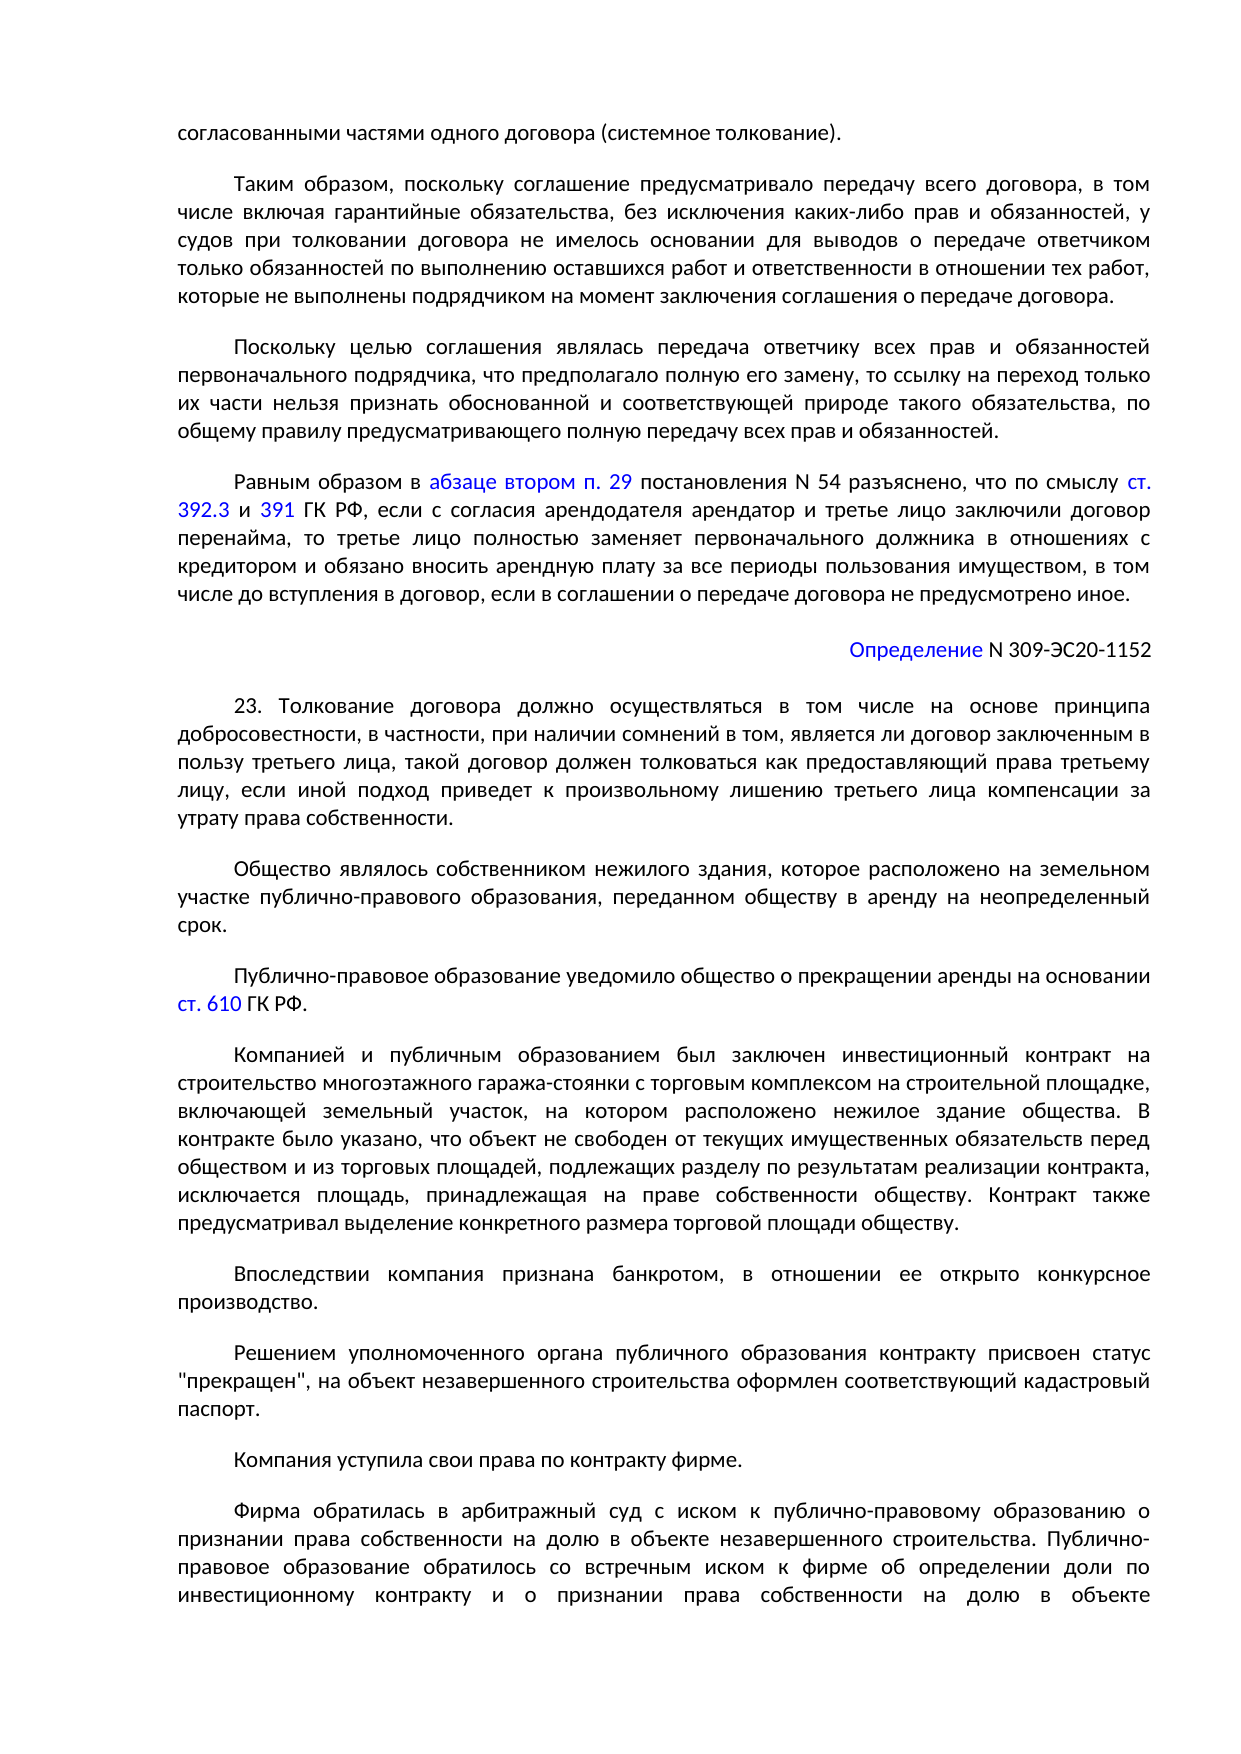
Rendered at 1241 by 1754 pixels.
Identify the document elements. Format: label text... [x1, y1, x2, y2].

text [177, 118, 1152, 146]
text Таким образом, поскольку соглашение предусматривало передачу всего договора, в том числе включая гарантийные обязательства, без исключения каких-либо прав и обязанностей, у судов при толковании договора не имелось основании для выводов о передаче ответчиком только обязанностей по выполнению оставшихся работ и ответственности в отношении тех работ, которые не выполнены подрядчиком на момент заключения соглашения о передаче договора. [177, 169, 1152, 309]
text Компанией и публичным образованием был заключен инвестиционный контракт на строительство многоэтажного гаража-стоянки с торговым комплексом на строительной площадке, включающей земельный участок, на котором расположено нежилое здание общества. В контракте было указано, что объект не свободен от текущих имущественных обязательств перед обществом и из торговых площадей, подлежащих разделу по результатам реализации контракта, исключается площадь, принадлежащая на праве собственности обществу. Контракт также предусматривал выделение конкретного размера торговой площади обществу. [177, 1040, 1152, 1236]
text Решением уполномоченного органа публичного образования контракту присвоен статус "прекращен", на объект незавершенного строительства оформлен соответствующий кадастровый паспорт. [177, 1338, 1152, 1422]
text 23. Толкование договора должно осуществляться в том числе на основе принципа добросовестности, в частности, при наличии сомнений в том, является ли договор заключенным в пользу третьего лица, такой договор должен толковаться как предоставляющий права третьему лицу, если иной подход приведет к произвольному лишению третьего лица компенсации за утрату права собственности. [177, 691, 1152, 831]
text Впоследствии компания признана банкротом, в отношении ее открыто конкурсное производство. [177, 1259, 1152, 1315]
text Публично-правовое образование уведомило общество о прекращении аренды на основании ст. 610 ГК РФ. [177, 961, 1152, 1017]
text Компания уступила свои права по контракту фирме. [177, 1445, 1152, 1473]
text Равным образом в абзаце втором п. 29 постановления N 54 разъяснено, что по смыслу ст. 392.3 и 391 ГК РФ, если с согласия арендодателя арендатор и третье лицо заключили договор перенайма, то третье лицо полностью заменяет первоначального должника в отношениях с кредитором и обязано вносить арендную плату за все периоды пользования имуществом, в том числе до вступления в договор, если в соглашении о передаче договора не предусмотрено иное. [177, 467, 1152, 607]
text Общество являлось собственником нежилого здания, которое расположено на земельном участке публично-правового образования, переданном обществу в аренду на неопределенный срок. [177, 854, 1152, 938]
text Определение N 309-ЭС20-1152 [177, 635, 1152, 663]
text Поскольку целью соглашения являлась передача ответчику всех прав и обязанностей первоначального подрядчика, что предполагало полную его замену, то ссылку на переход только их части нельзя признать обоснованной и соответствующей природе такого обязательства, по общему правилу предусматривающего полную передачу всех прав и обязанностей. [177, 332, 1152, 444]
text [177, 1496, 1152, 1608]
